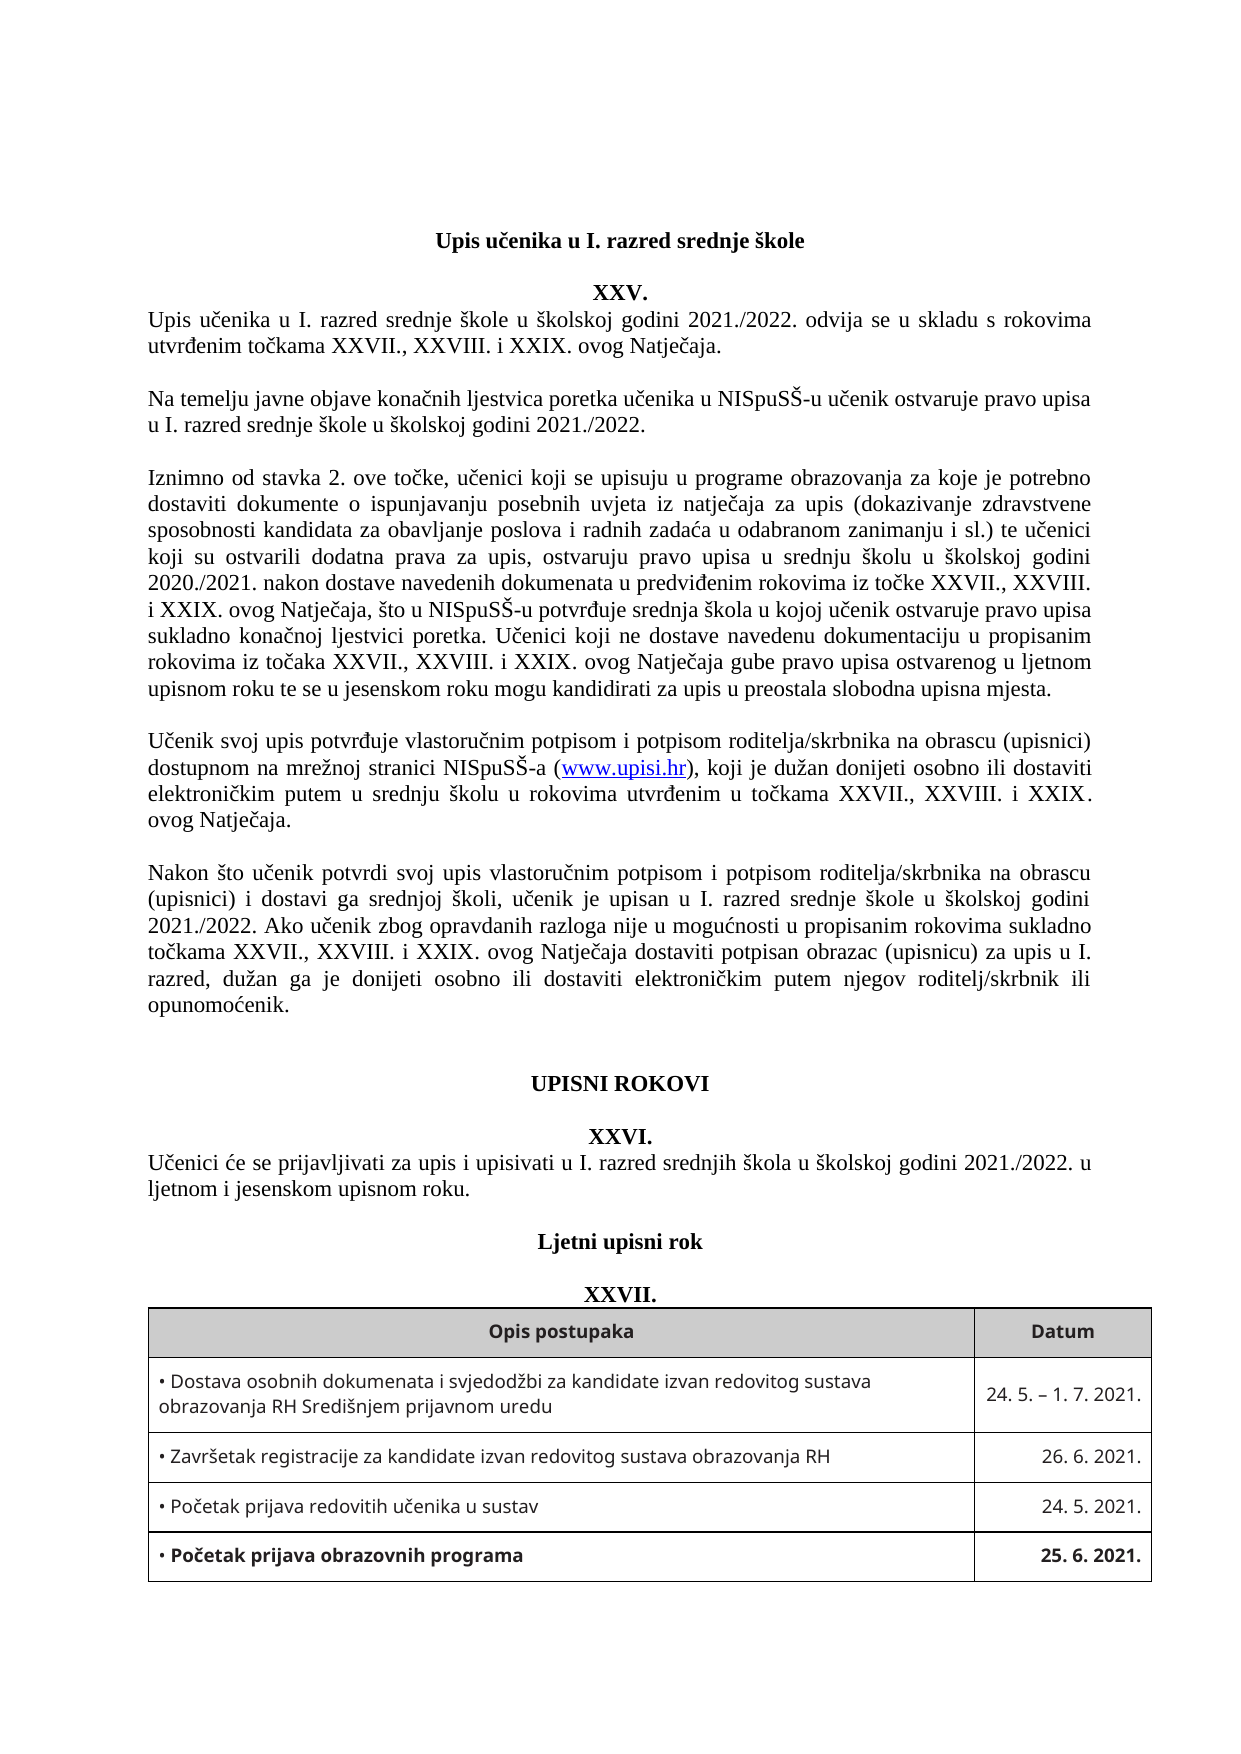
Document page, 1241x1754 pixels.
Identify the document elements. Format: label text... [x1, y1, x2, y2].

table_cell 26. 6. 2021. [975, 1433, 1151, 1481]
table_cell 25. 6. 2021. [975, 1533, 1151, 1581]
text Upis učenika u I. razred srednje škole [148, 227, 1093, 253]
table_cell 24. 5. 2021. [975, 1483, 1151, 1531]
table_cell 24. 5. – 1. 7. 2021. [975, 1358, 1151, 1432]
table_header Opis postupaka [149, 1309, 974, 1357]
text UPISNI ROKOVI [148, 1070, 1093, 1096]
table_header Datum [975, 1309, 1151, 1357]
text Učenici će se prijavljivati za upis i upisivati u I. razred srednjih škola u školskoj godini 2021./2022. u ljetnom i jesenskom upisnom roku. [148, 1149, 1093, 1202]
text Na temelju javne objave konačnih ljestvica poretka učenika u NISpuSŠ-u učenik ostvaruje pravo upisa u I. razred srednje škole u školskoj godini 2021./2022. [148, 385, 1093, 437]
text XXVI. [148, 1123, 1093, 1149]
table_cell • Dostava osobnih dokumenata i svjedodžbi za kandidate izvan redovitog sustava obrazovanja RH Središnjem prijavnom uredu [149, 1358, 974, 1432]
text XXV. [148, 279, 1093, 306]
text Učenik svoj upis potvrđuje vlastoručnim potpisom i potpisom roditelja/skrbnika na obrascu (upisnici) dostupnom na mrežnoj stranici NISpuSŠ-a (www.upisi.hr), koji je dužan donijeti osobno ili dostaviti elektroničkim putem u srednju školu u rokovima utvrđenim u točkama XXVII., XXVIII. i XXIX. ovog Natječaja. [148, 727, 1093, 833]
text Ljetni upisni rok [148, 1228, 1093, 1254]
text Upis učenika u I. razred srednje škole u školskoj godini 2021./2022. odvija se u skladu s rokovima utvrđenim točkama XXVII., XXVIII. i XXIX. ovog Natječaja. [148, 306, 1093, 358]
text Iznimno od stavka 2. ove točke, učenici koji se upisuju u programe obrazovanja za koje je potrebno dostaviti dokumente o ispunjavanju posebnih uvjeta iz natječaja za upis (dokazivanje zdravstvene sposobnosti kandidata za obavljanje poslova i radnih zadaća u odabranom zanimanju i sl.) te učenici koji su ostvarili dodatna prava za upis, ostvaruju pravo upisa u srednju školu u školskoj godini 2020./2021. nakon dostave navedenih dokumenata u predviđenim rokovima iz točke XXVII., XXVIII. i XXIX. ovog Natječaja, što u NISpuSŠ-u potvrđuje srednja škola u kojoj učenik ostvaruje pravo upisa sukladno konačnoj ljestvici poretka. Učenici koji ne dostave navedenu dokumentaciju u propisanim rokovima iz točaka XXVII., XXVIII. i XXIX. ovog Natječaja gube pravo upisa ostvarenog u ljetnom upisnom roku te se u jesenskom roku mogu kandidirati za upis u preostala slobodna upisna mjesta. [148, 464, 1093, 701]
table_cell • Početak prijava obrazovnih programa [149, 1533, 974, 1581]
text XXVII. [148, 1281, 1093, 1307]
text Nakon što učenik potvrdi svoj upis vlastoručnim potpisom i potpisom roditelja/skrbnika na obrascu (upisnici) i dostavi ga srednjoj školi, učenik je upisan u I. razred srednje škole u školskoj godini 2021./2022. Ako učenik zbog opravdanih razloga nije u mogućnosti u propisanim rokovima sukladno točkama XXVII., XXVIII. i XXIX. ovog Natječaja dostaviti potpisan obrazac (upisnicu) za upis u I. razred, dužan ga je donijeti osobno ili dostaviti elektroničkim putem njegov roditelj/skrbnik ili opunomoćenik. [148, 859, 1093, 1017]
table_cell • Početak prijava redovitih učenika u sustav [149, 1483, 974, 1531]
table_cell • Završetak registracije za kandidate izvan redovitog sustava obrazovanja RH [149, 1433, 974, 1481]
